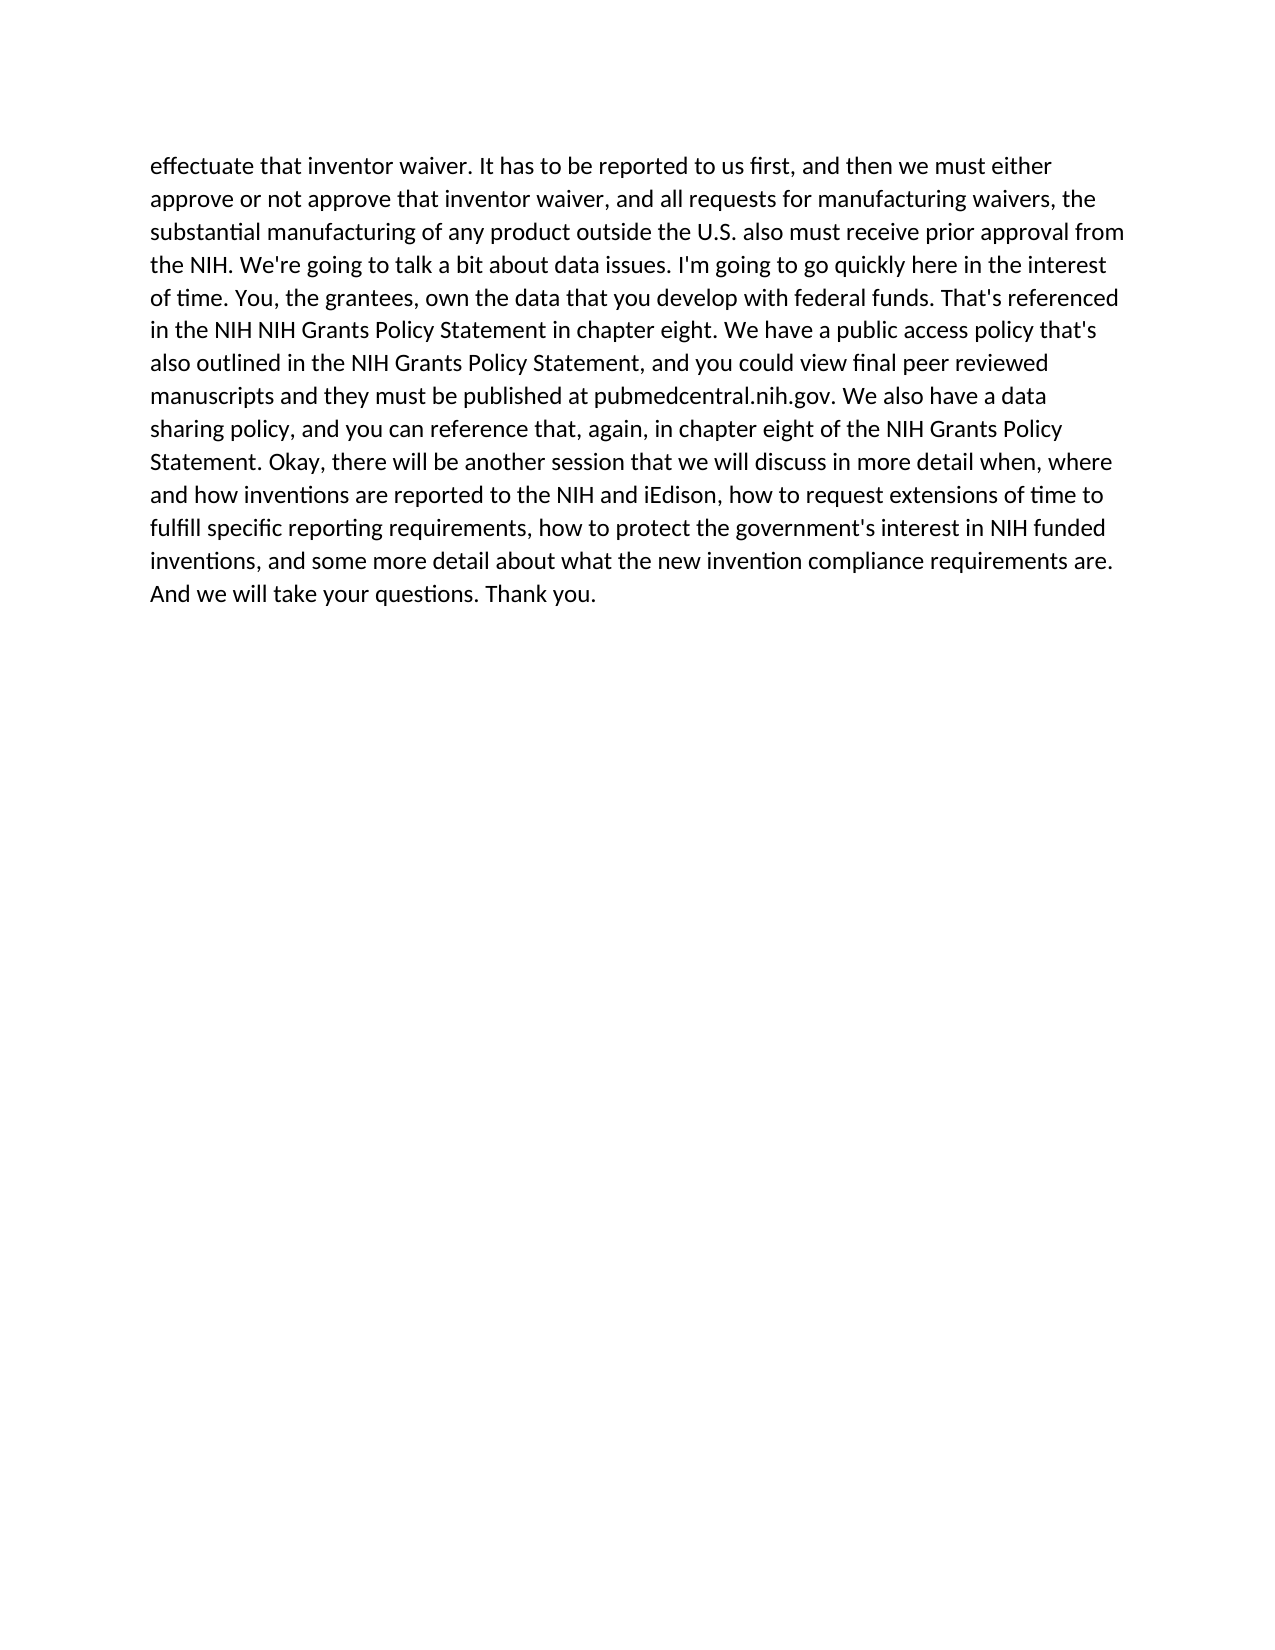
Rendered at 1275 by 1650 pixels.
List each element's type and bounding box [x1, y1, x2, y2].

text [150, 150, 1125, 608]
